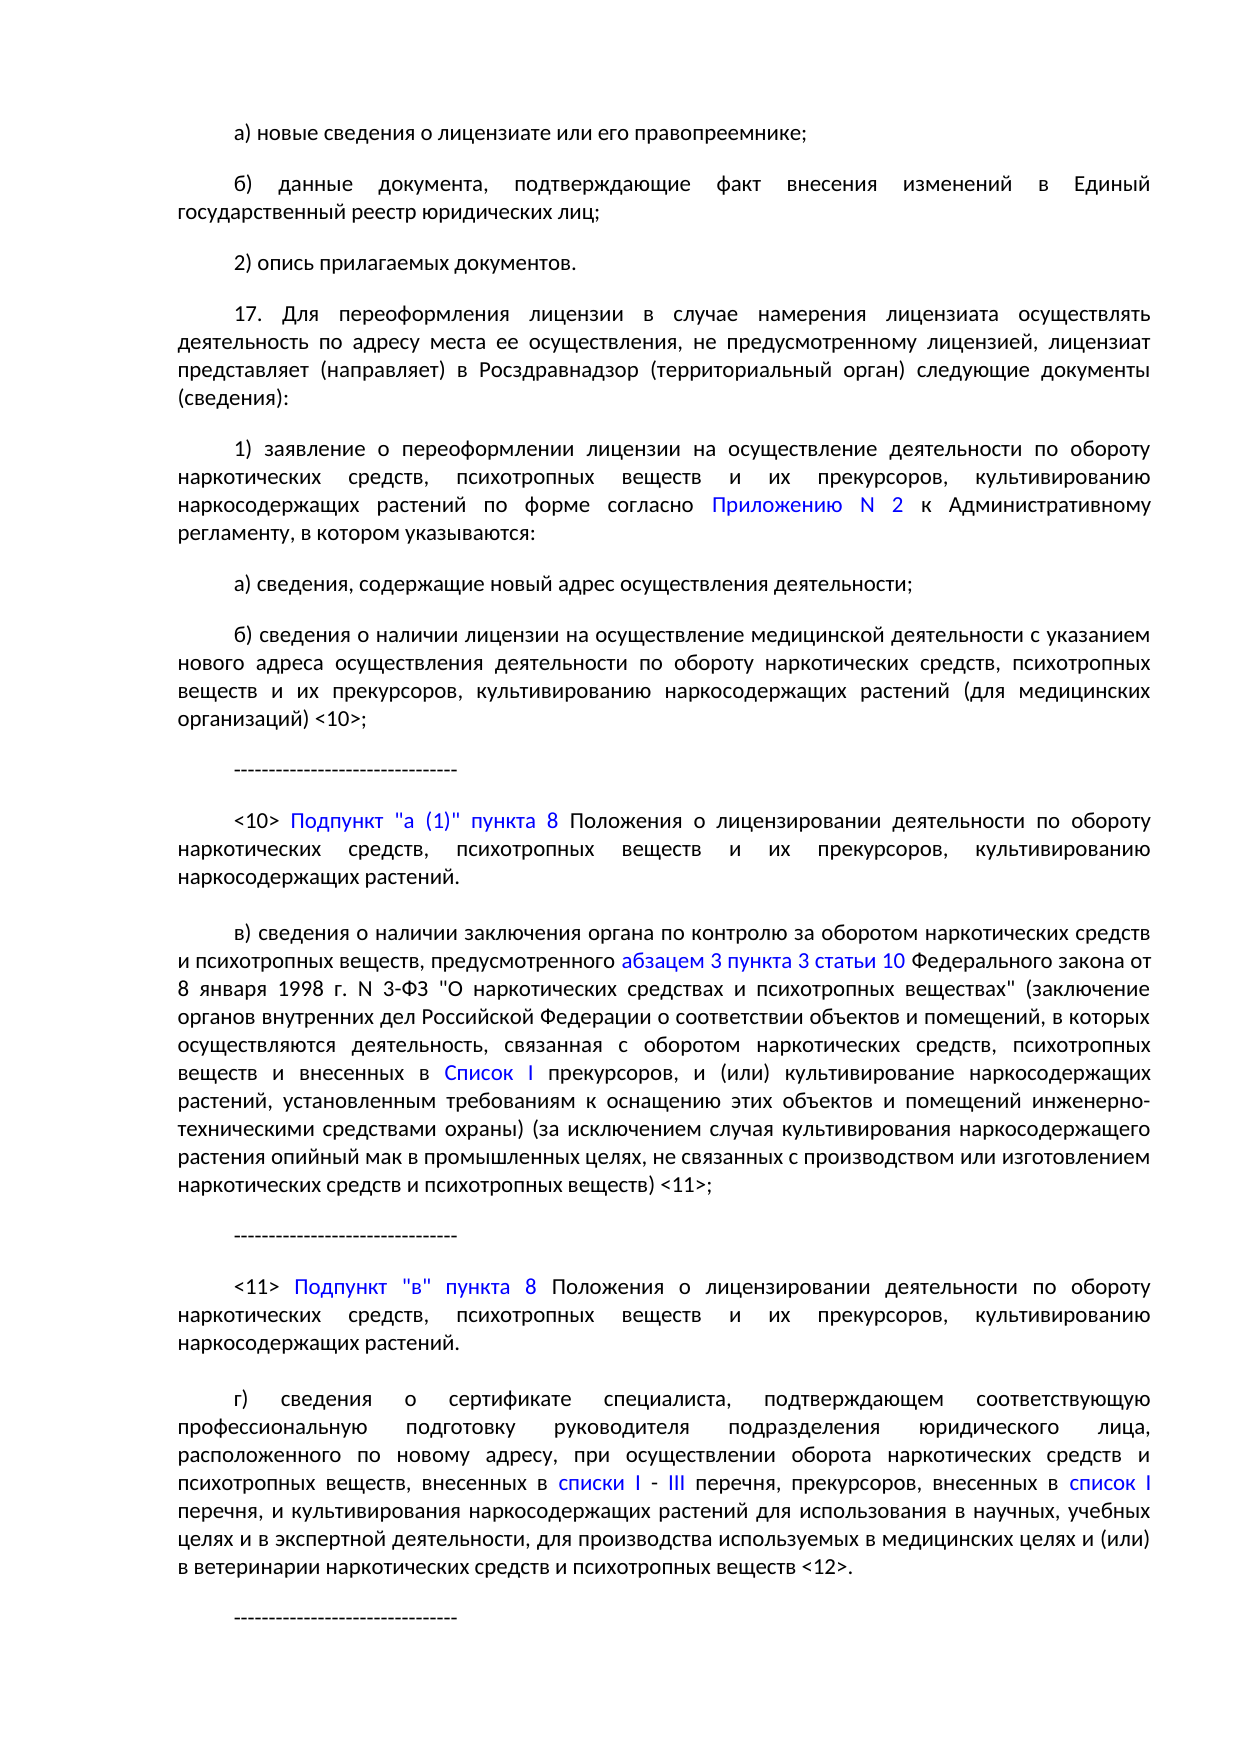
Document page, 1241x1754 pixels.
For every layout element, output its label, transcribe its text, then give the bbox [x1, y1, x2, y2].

text <10> Подпункт "а (1)" пункта 8 Положения о лицензировании деятельности по обороту наркотических средств, психотропных веществ и их прекурсоров, культивированию наркосодержащих растений. [177, 806, 1152, 890]
text -------------------------------- [177, 1221, 1152, 1249]
text г) сведения о сертификате специалиста, подтверждающем соответствующую профессиональную подготовку руководителя подразделения юридического лица, расположенного по новому адресу, при осуществлении оборота наркотических средств и психотропных веществ, внесенных в списки I - III перечня, прекурсоров, внесенных в список I перечня, и культивирования наркосодержащих растений для использования в научных, учебных целях и в экспертной деятельности, для производства используемых в медицинских целях и (или) в ветеринарии наркотических средств и психотропных веществ <12>. [177, 1384, 1152, 1580]
text б) сведения о наличии лицензии на осуществление медицинской деятельности с указанием нового адреса осуществления деятельности по обороту наркотических средств, психотропных веществ и их прекурсоров, культивированию наркосодержащих растений (для медицинских организаций) <10>; [177, 620, 1152, 732]
text а) новые сведения о лицензиате или его правопреемнике; [177, 118, 1152, 146]
text а) сведения, содержащие новый адрес осуществления деятельности; [177, 569, 1152, 597]
text б) данные документа, подтверждающие факт внесения изменений в Единый государственный реестр юридических лиц; [177, 169, 1152, 225]
text -------------------------------- [177, 1603, 1152, 1631]
text -------------------------------- [177, 755, 1152, 783]
text <11> Подпункт "в" пункта 8 Положения о лицензировании деятельности по обороту наркотических средств, психотропных веществ и их прекурсоров, культивированию наркосодержащих растений. [177, 1272, 1152, 1356]
text 17. Для переоформления лицензии в случае намерения лицензиата осуществлять деятельность по адресу места ее осуществления, не предусмотренному лицензией, лицензиат представляет (направляет) в Росздравнадзор (территориальный орган) следующие документы (сведения): [177, 299, 1152, 411]
text 2) опись прилагаемых документов. [177, 248, 1152, 276]
text в) сведения о наличии заключения органа по контролю за оборотом наркотических средств и психотропных веществ, предусмотренного абзацем 3 пункта 3 статьи 10 Федерального закона от 8 января 1998 г. N 3-ФЗ "О наркотических средствах и психотропных веществах" (заключение органов внутренних дел Российской Федерации о соответствии объектов и помещений, в которых осуществляются деятельность, связанная с оборотом наркотических средств, психотропных веществ и внесенных в Список I прекурсоров, и (или) культивирование наркосодержащих растений, установленным требованиям к оснащению этих объектов и помещений инженерно-техническими средствами охраны) (за исключением случая культивирования наркосодержащего растения опийный мак в промышленных целях, не связанных с производством или изготовлением наркотических средств и психотропных веществ) <11>; [177, 918, 1152, 1198]
